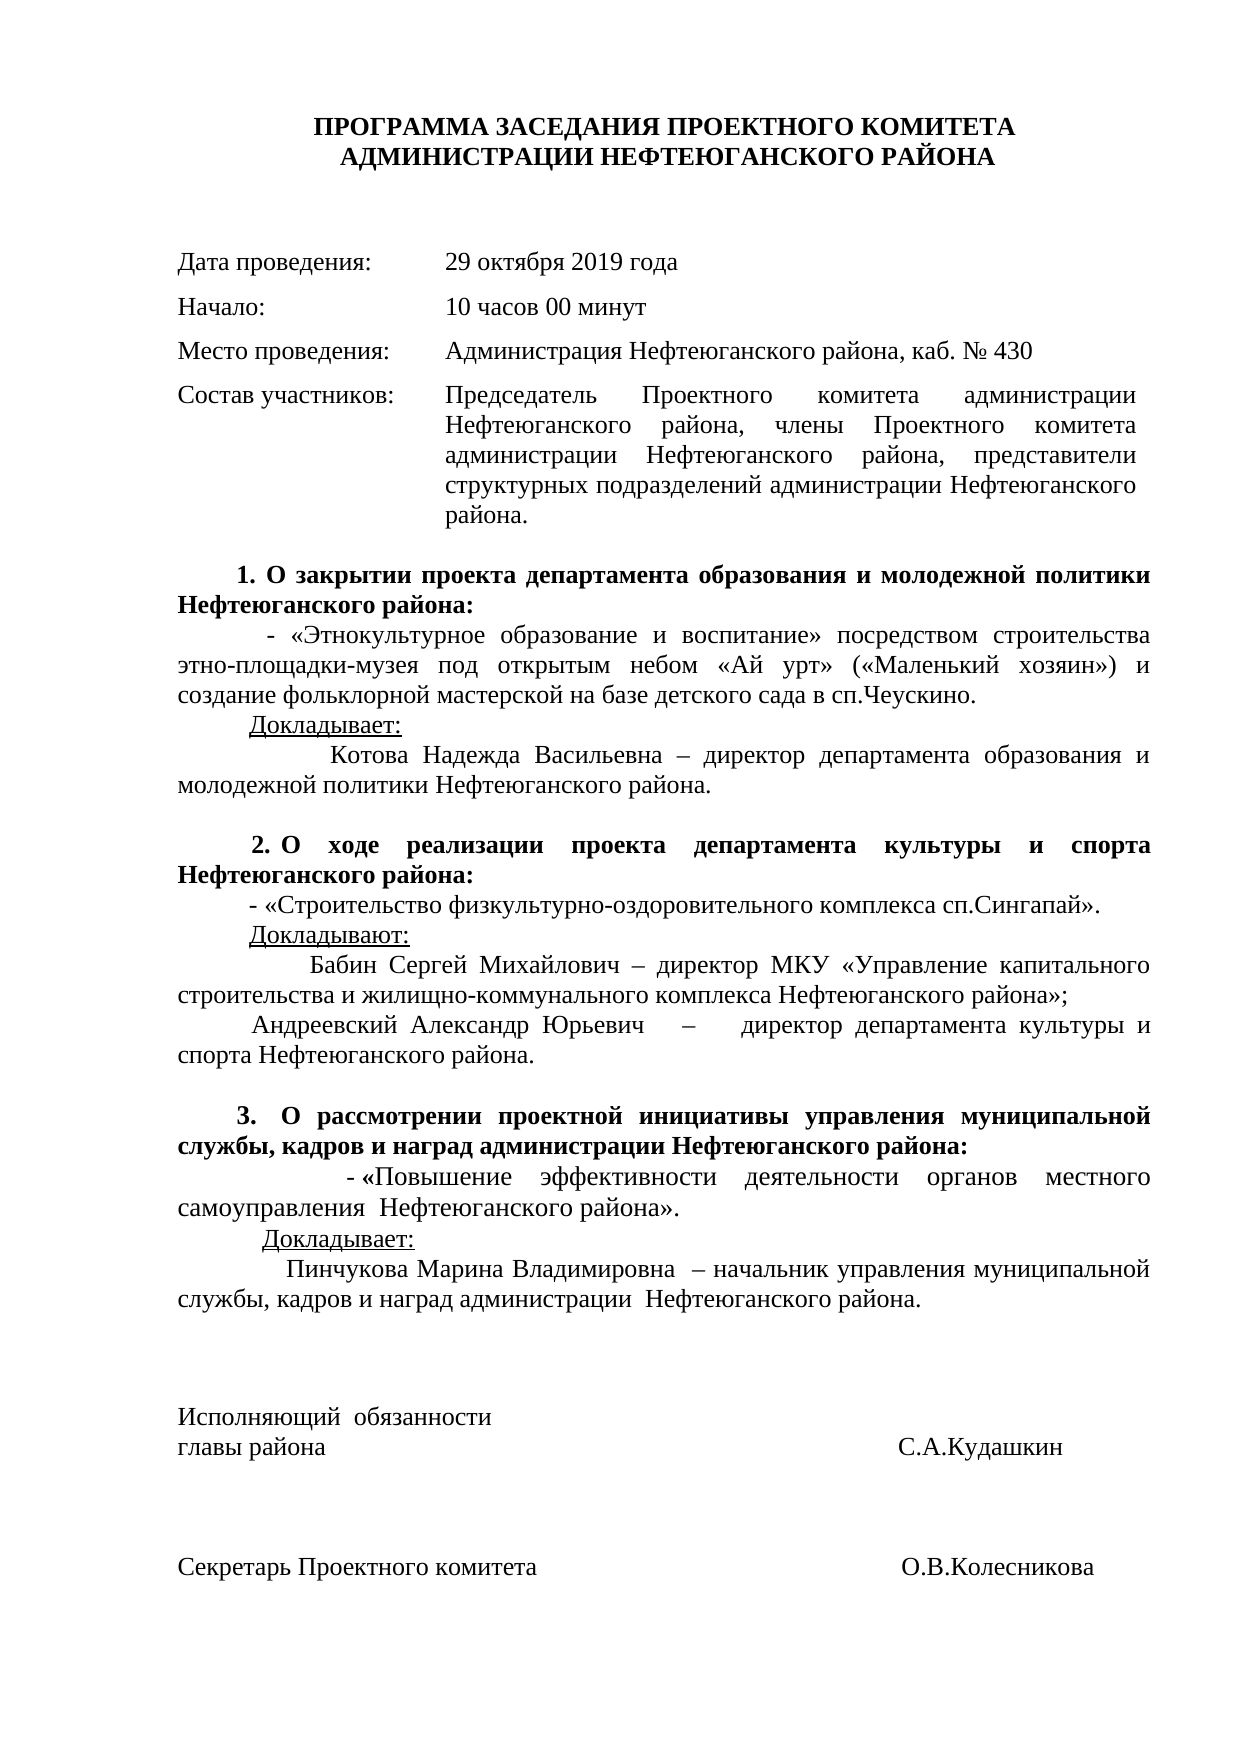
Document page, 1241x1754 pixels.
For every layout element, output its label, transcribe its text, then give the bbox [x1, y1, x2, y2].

text Исполняющий обязанности [177, 1401, 1152, 1431]
list О рассмотрении проектной инициативы управления муниципальной службы, кадров и наград администрации Нефтеюганского района: [177, 1099, 1152, 1160]
text главы района С.А.Кудашкин [177, 1431, 1152, 1461]
list О закрытии проекта департамента образования и молодежной политики Нефтеюганского района: [177, 559, 1152, 619]
list - «Этнокультурное образование и воспитание» посредством строительства этно-площадки-музея под открытым небом «Ай урт» («Маленький хозяин») и создание фольклорной мастерской на базе детского сада в сп.Чеускино. [177, 619, 1152, 709]
table_header Дата проведения: [166, 201, 433, 291]
list Котова Надежда Васильевна – директор департамента образования и молодежной политики Нефтеюганского района. [177, 739, 1152, 799]
table_cell Администрация Нефтеюганского района, каб. № 430 [434, 335, 1148, 379]
list - «Повышение эффективности деятельности органов местного самоуправления Нефтеюганского района». [177, 1160, 1152, 1223]
table_cell Председатель Проектного комитета администрации Нефтеюганского района, члены Проектного комитета администрации Нефтеюганского района, представители структурных подразделений администрации Нефтеюганского района. [434, 379, 1148, 529]
text Докладывает: [177, 1223, 1152, 1253]
text Докладывает: [177, 709, 1152, 739]
table_cell Место проведения: [166, 335, 433, 379]
text Секретарь Проектного комитета О.В.Колесникова [177, 1551, 1152, 1581]
list Бабин Сергей Михайлович – директор МКУ «Управление капитального строительства и жилищно-коммунального комплекса Нефтеюганского района»; [177, 949, 1152, 1009]
table_header 29 октября 2019 года [434, 201, 1148, 291]
list - «Строительство физкультурно-оздоровительного комплекса сп.Сингапай». [177, 889, 1152, 919]
list Андреевский Александр Юрьевич – директор департамента культуры и спорта Нефтеюганского района. [177, 1009, 1152, 1069]
text Докладывают: [177, 919, 1152, 949]
text Пинчукова Марина Владимировна – начальник управления муниципальной службы, кадров и наград администрации Нефтеюганского района. [177, 1253, 1152, 1313]
table_cell 10 часов 00 минут [434, 291, 1148, 335]
list О ходе реализации проекта департамента культуры и спорта Нефтеюганского района: [177, 829, 1152, 889]
text АДМИНИСТРАЦИИ НЕФТЕЮГАНСКОГО РАЙОНА [177, 141, 1152, 171]
table_cell Начало: [166, 291, 433, 335]
text ПРОГРАММА ЗАСЕДАНИЯ ПРОЕКТНОГО КОМИТЕТА [177, 111, 1152, 141]
table_cell Состав участников: [166, 379, 433, 529]
